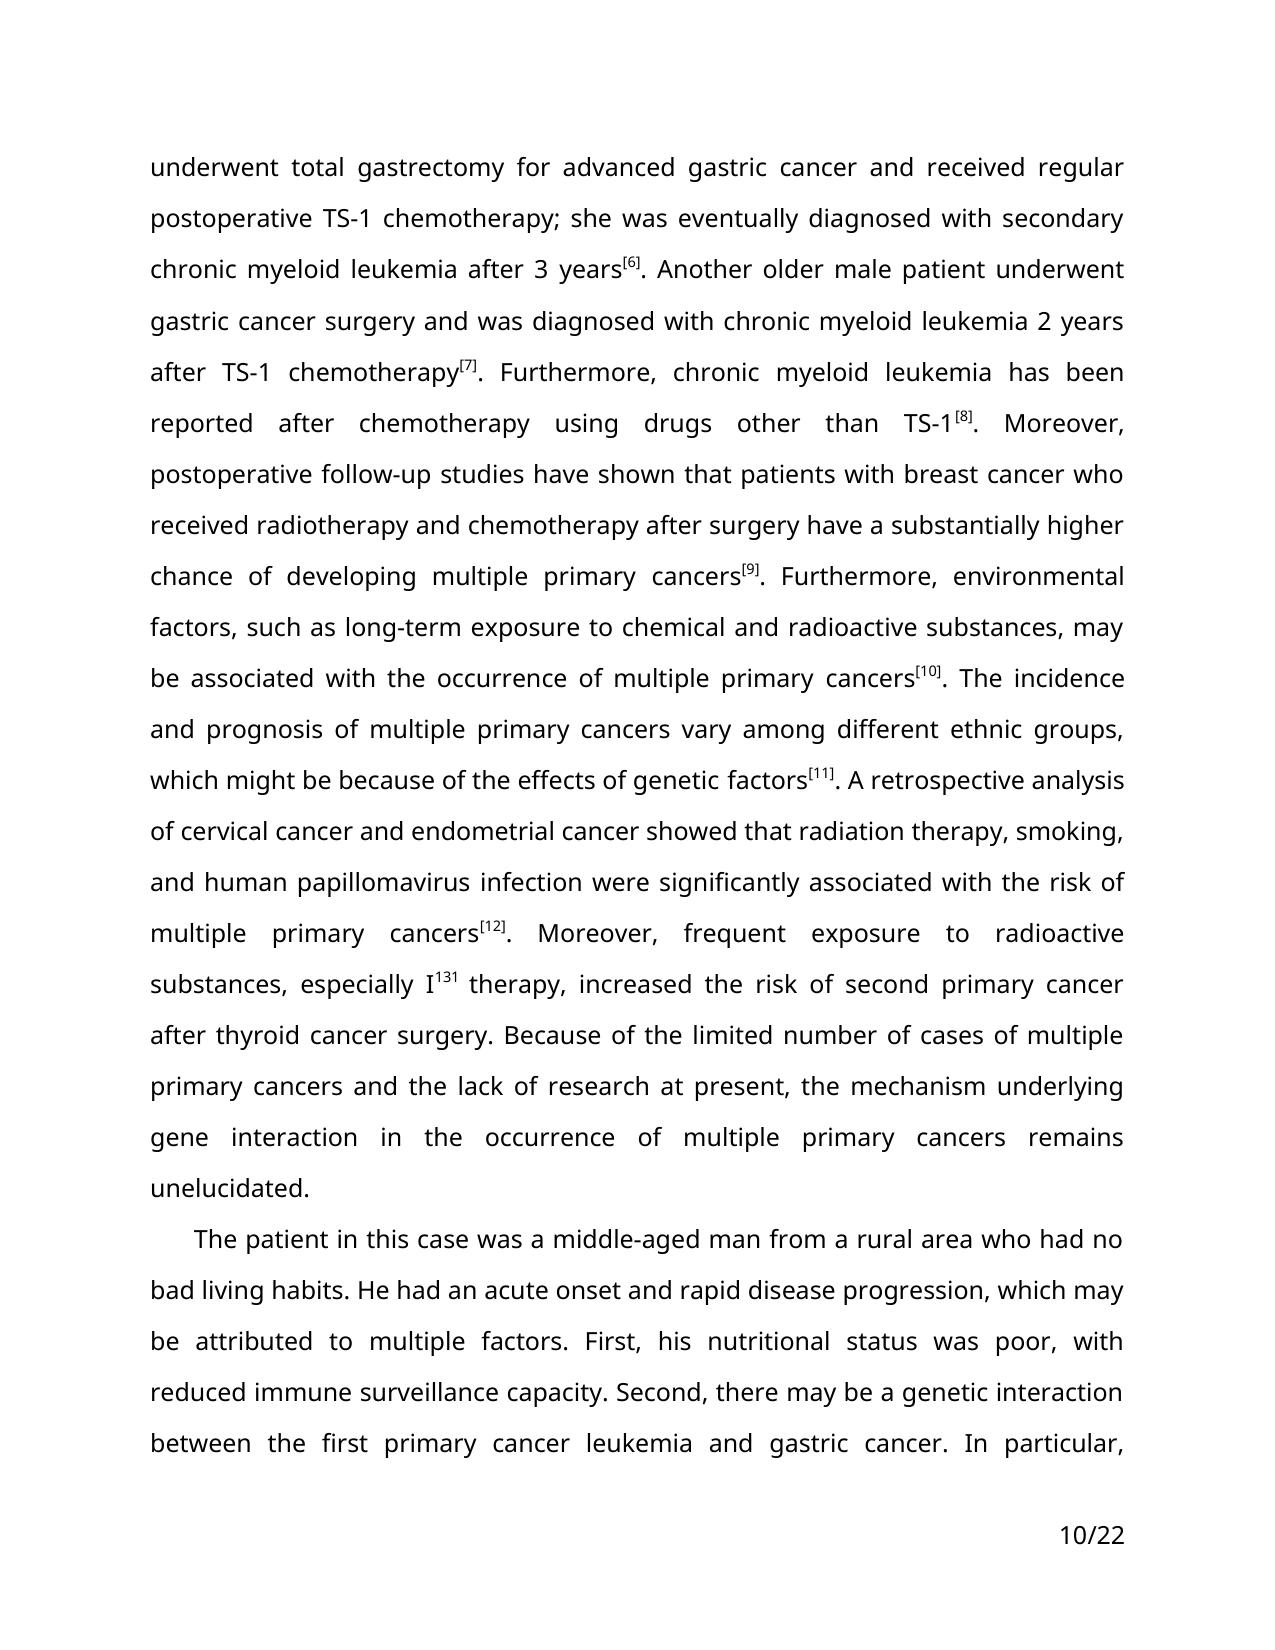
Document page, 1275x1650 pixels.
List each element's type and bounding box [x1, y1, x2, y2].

text [150, 1222, 1125, 1460]
text [150, 150, 1125, 1205]
